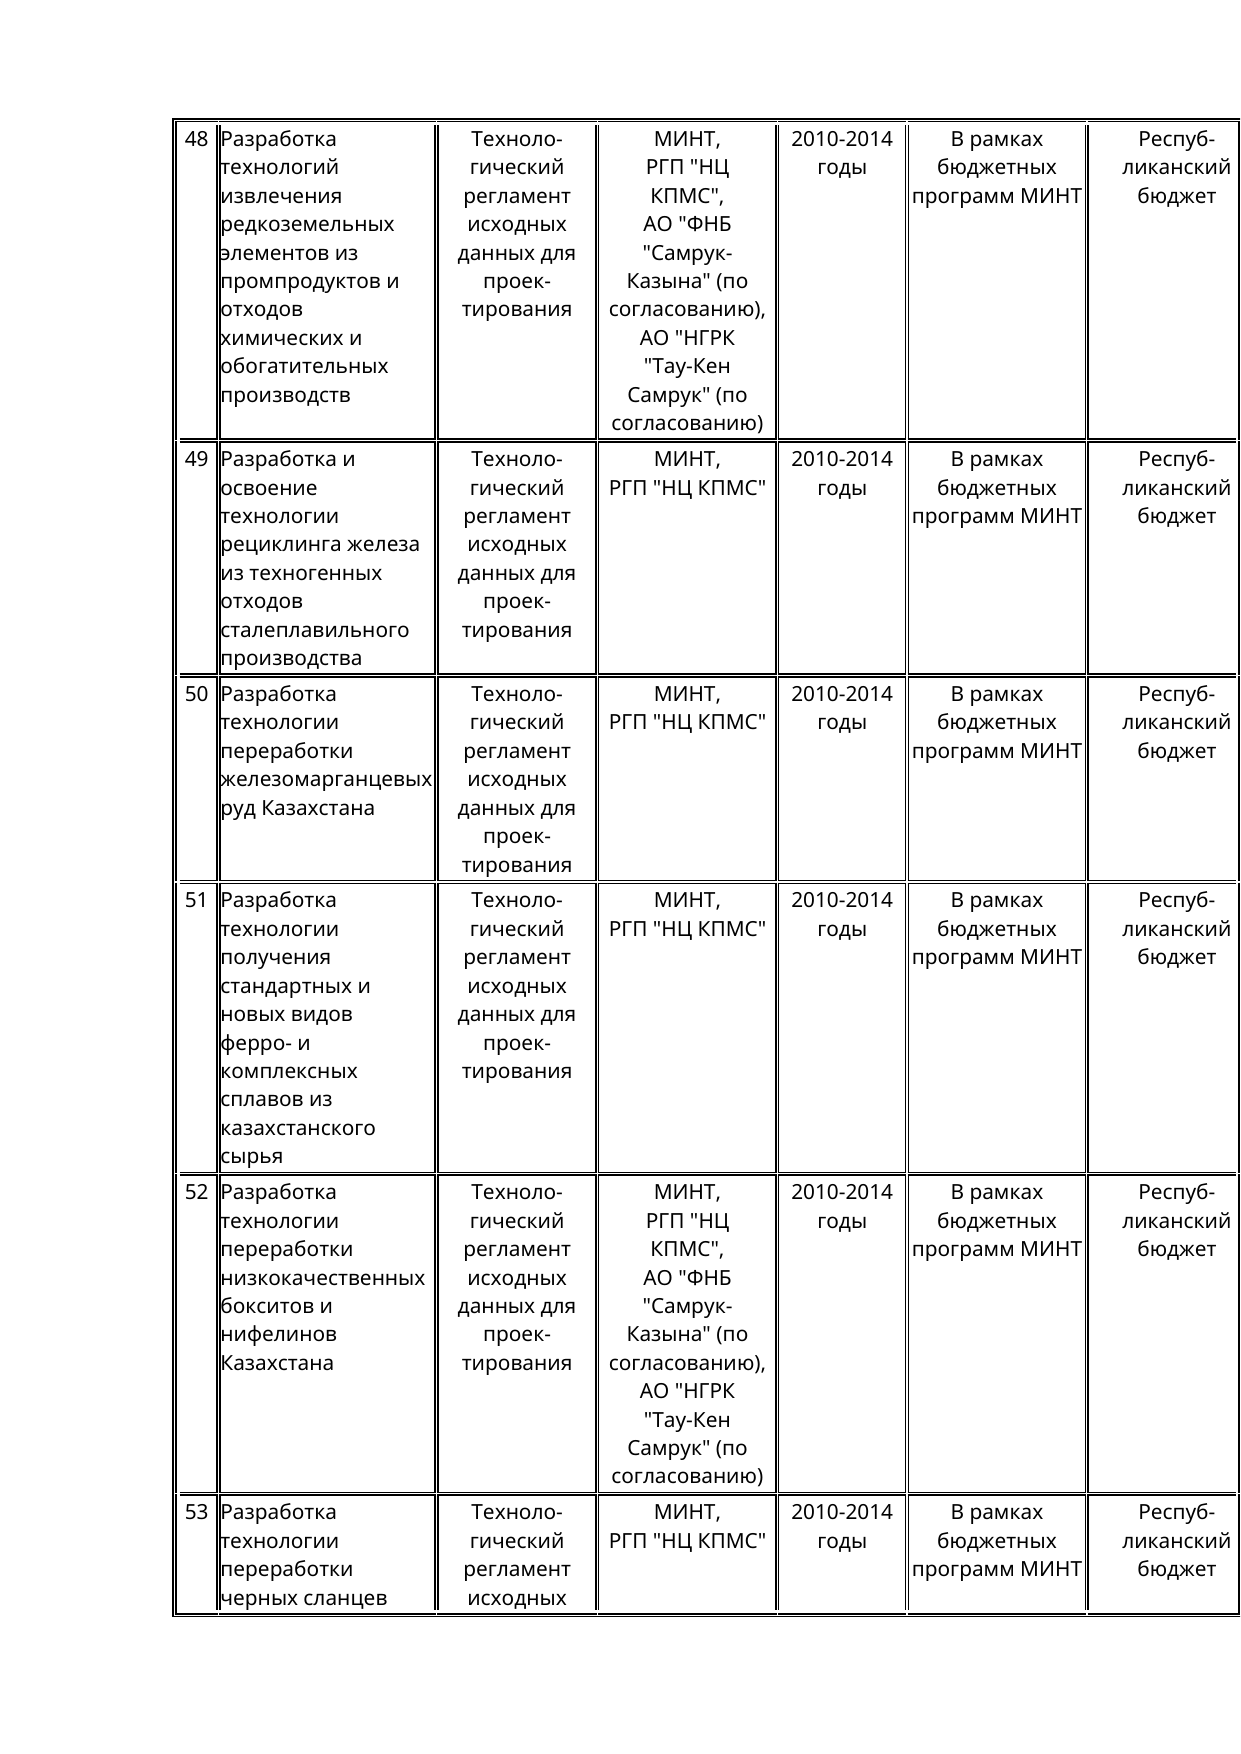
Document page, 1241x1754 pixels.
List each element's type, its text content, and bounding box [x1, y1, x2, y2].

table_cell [907, 120, 1087, 438]
table_cell 48 [177, 122, 218, 438]
table_cell 2010-2014 годы [779, 1176, 905, 1492]
table_cell 2010-2014 годы [779, 678, 905, 880]
table_cell МИНТ, РГП "НЦ КПМС" [597, 1492, 777, 1613]
table_cell Техноло- гический регламент исходных данных для проек- тирования [439, 678, 595, 880]
table_cell 2010-2014 годы [777, 1492, 907, 1613]
table_cell В рамках бюджетных программ МИНТ [909, 678, 1085, 880]
table_cell В рамках бюджетных программ МИНТ [909, 884, 1085, 1171]
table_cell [219, 1496, 436, 1613]
table_cell Техноло- гический регламент исходных данных для проек- тирования [439, 884, 595, 1171]
table_cell 49 [174, 438, 218, 673]
table_cell Разработка технологии переработки низкокачественных бокситов и нифелинов Казахстана [221, 1176, 434, 1492]
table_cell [436, 120, 597, 438]
table_cell 53 [174, 1492, 218, 1613]
table_cell Респуб- ликанский бюджет [1087, 673, 1240, 880]
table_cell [436, 1492, 597, 1613]
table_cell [1087, 1492, 1240, 1613]
table_cell Разработка и освоение технологии рециклинга железа из техногенных отходов сталеплавильного производства [221, 443, 434, 673]
table_cell Разработка технологии переработки железомарганцевых руд Казахстана [221, 678, 434, 880]
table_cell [1087, 122, 1238, 438]
table_cell МИНТ, РГП "НЦ КПМС" [599, 884, 775, 1171]
table_cell 50 [174, 673, 218, 880]
table_cell В рамках бюджетных программ МИНТ [909, 1176, 1085, 1492]
table_cell Разработка технологий извлечения редкоземельных элементов из промпродуктов и отходов химических и обогатительных производств [219, 122, 436, 438]
table_cell Техноло- гический регламент исходных данных для проек- тирования [439, 1176, 595, 1492]
table_cell 2010-2014 годы [779, 443, 905, 673]
table_cell 51 [174, 880, 218, 1171]
table_cell Техноло- гический регламент исходных данных для проек- тирования [439, 443, 595, 673]
table_cell Разработка технологии получения стандартных и новых видов ферро- и комплексных сплавов из казахстанского сырья [221, 884, 434, 1171]
table_cell 52 [174, 1171, 218, 1492]
table_cell В рамках бюджетных программ МИНТ [909, 443, 1085, 673]
table_cell 2010-2014 годы [779, 884, 905, 1171]
table_cell 2010-2014 годы [777, 120, 907, 438]
table_cell МИНТ, РГП "НЦ КПМС", АО "ФНБ "Самрук- Казына" (по согласованию), АО "НГРК "Тау-Кен Самрук" (по согласованию) [599, 1176, 775, 1492]
table_cell Респуб- ликанский бюджет [1087, 880, 1240, 1171]
table_cell МИНТ, РГП "НЦ КПМС", АО "ФНБ "Самрук- Казына" (по согласованию), АО "НГРК "Тау-Кен Самрук" (по согласованию) [597, 120, 777, 438]
table_cell Респуб- ликанский бюджет [1087, 1171, 1240, 1492]
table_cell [907, 1492, 1087, 1613]
table_cell МИНТ, РГП "НЦ КПМС" [599, 678, 775, 880]
table_cell МИНТ, РГП "НЦ КПМС" [599, 443, 775, 673]
table_cell Респуб- ликанский бюджет [1087, 438, 1240, 673]
